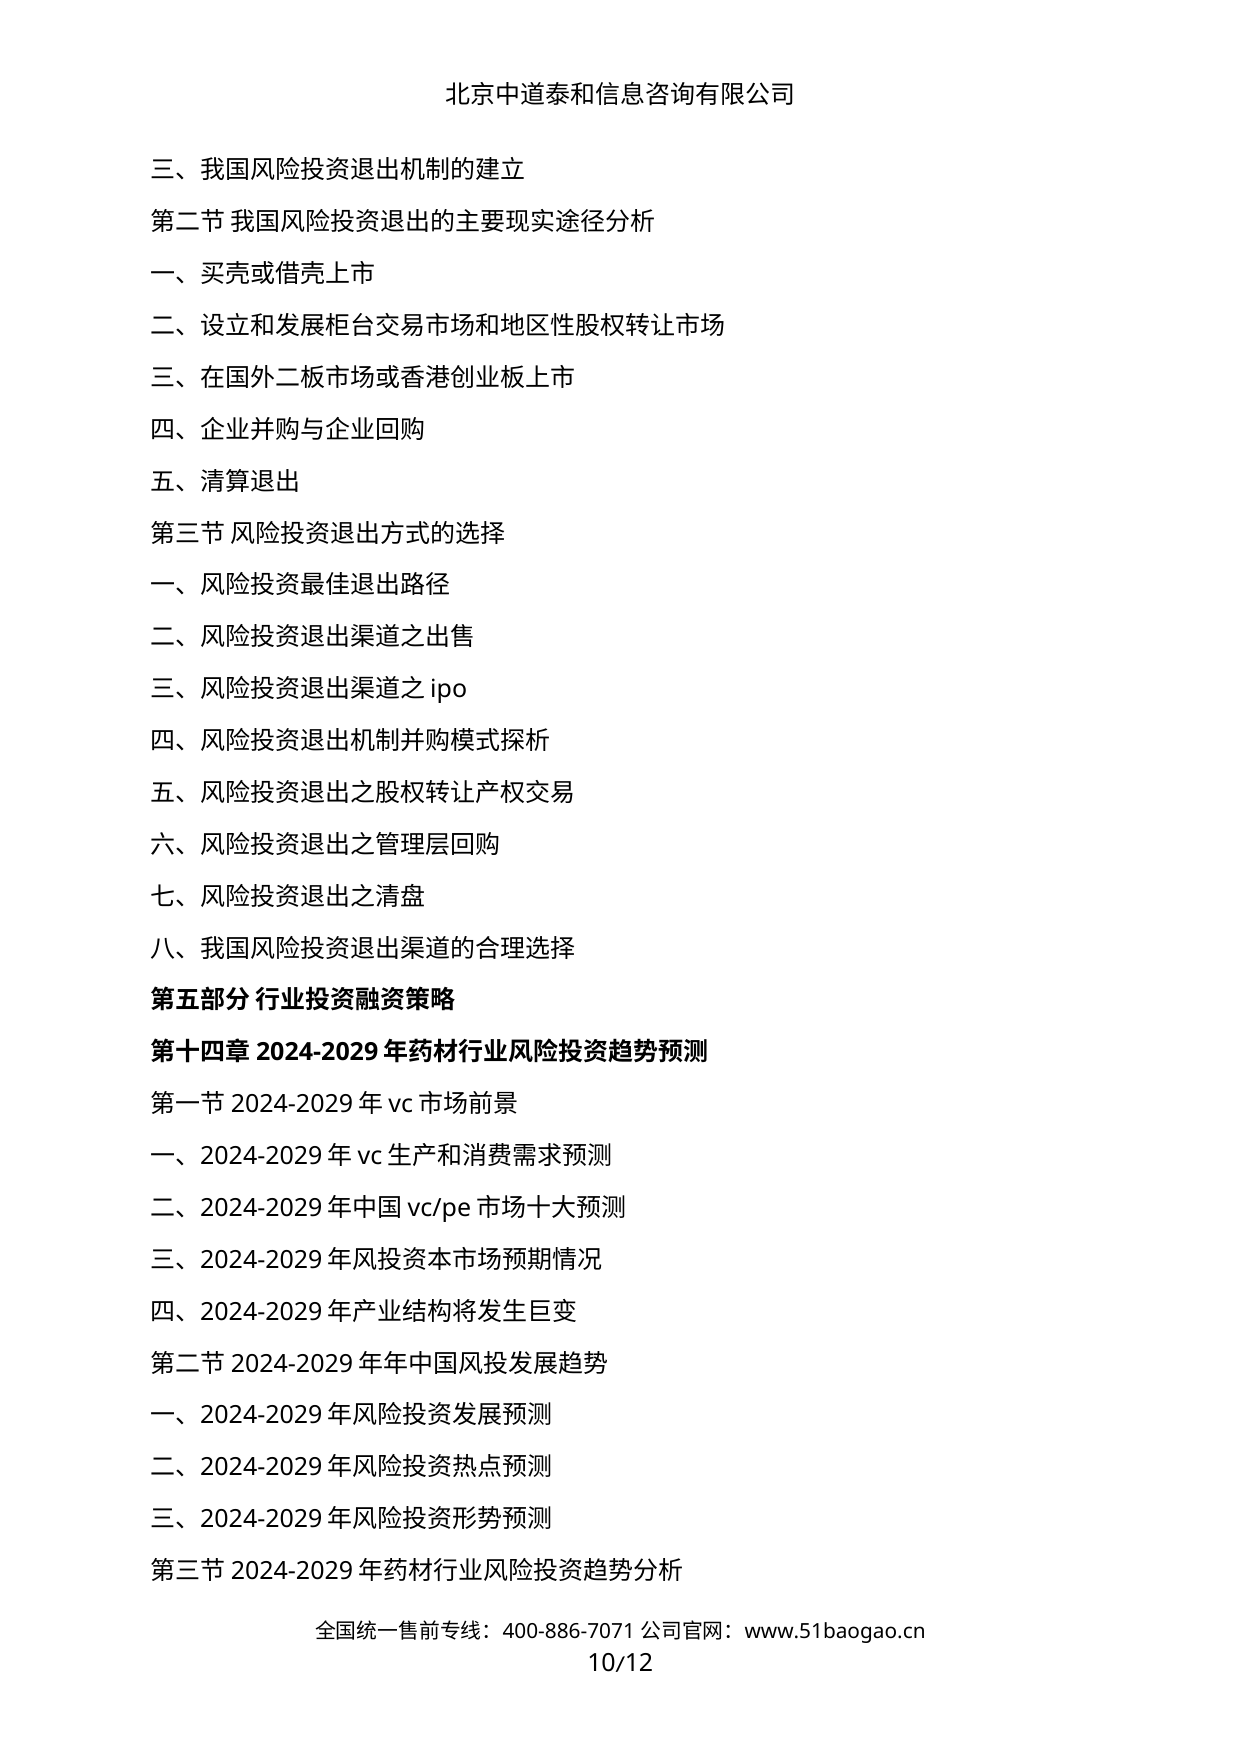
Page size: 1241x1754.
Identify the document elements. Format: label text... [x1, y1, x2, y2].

text 八、我国风险投资退出渠道的合理选择 [150, 928, 1090, 964]
text 五、清算退出 [150, 461, 1090, 497]
text 一、买壳或借壳上市 [150, 254, 1090, 290]
text 第二节 2024-2029年年中国风投发展趋势 [150, 1343, 1090, 1379]
text 第一节 2024-2029年vc市场前景 [150, 1084, 1090, 1120]
text 三、风险投资退出渠道之ipo [150, 669, 1090, 705]
text 三、2024-2029年风险投资形势预测 [150, 1499, 1090, 1535]
text 四、2024-2029年产业结构将发生巨变 [150, 1291, 1090, 1327]
text 四、企业并购与企业回购 [150, 409, 1090, 446]
text 一、2024-2029年风险投资发展预测 [150, 1395, 1090, 1431]
text 二、2024-2029年风险投资热点预测 [150, 1447, 1090, 1483]
text 一、风险投资最佳退出路径 [150, 565, 1090, 601]
text 二、2024-2029年中国vc/pe市场十大预测 [150, 1187, 1090, 1224]
text 第二节 我国风险投资退出的主要现实途径分析 [150, 202, 1090, 238]
text 第三节 2024-2029年药材行业风险投资趋势分析 [150, 1551, 1090, 1587]
text 四、风险投资退出机制并购模式探析 [150, 721, 1090, 757]
text 第五部分 行业投资融资策略 [150, 980, 1090, 1016]
text 七、风险投资退出之清盘 [150, 876, 1090, 912]
text 三、2024-2029年风投资本市场预期情况 [150, 1239, 1090, 1276]
text 第三节 风险投资退出方式的选择 [150, 513, 1090, 549]
text 二、设立和发展柜台交易市场和地区性股权转让市场 [150, 306, 1090, 342]
text 三、我国风险投资退出机制的建立 [150, 150, 1090, 186]
text 第十四章 2024-2029年药材行业风险投资趋势预测 [150, 1032, 1090, 1068]
text 三、在国外二板市场或香港创业板上市 [150, 357, 1090, 394]
text 六、风险投资退出之管理层回购 [150, 824, 1090, 861]
text 五、风险投资退出之股权转让产权交易 [150, 772, 1090, 809]
text 二、风险投资退出渠道之出售 [150, 617, 1090, 653]
text 一、2024-2029年vc生产和消费需求预测 [150, 1136, 1090, 1172]
